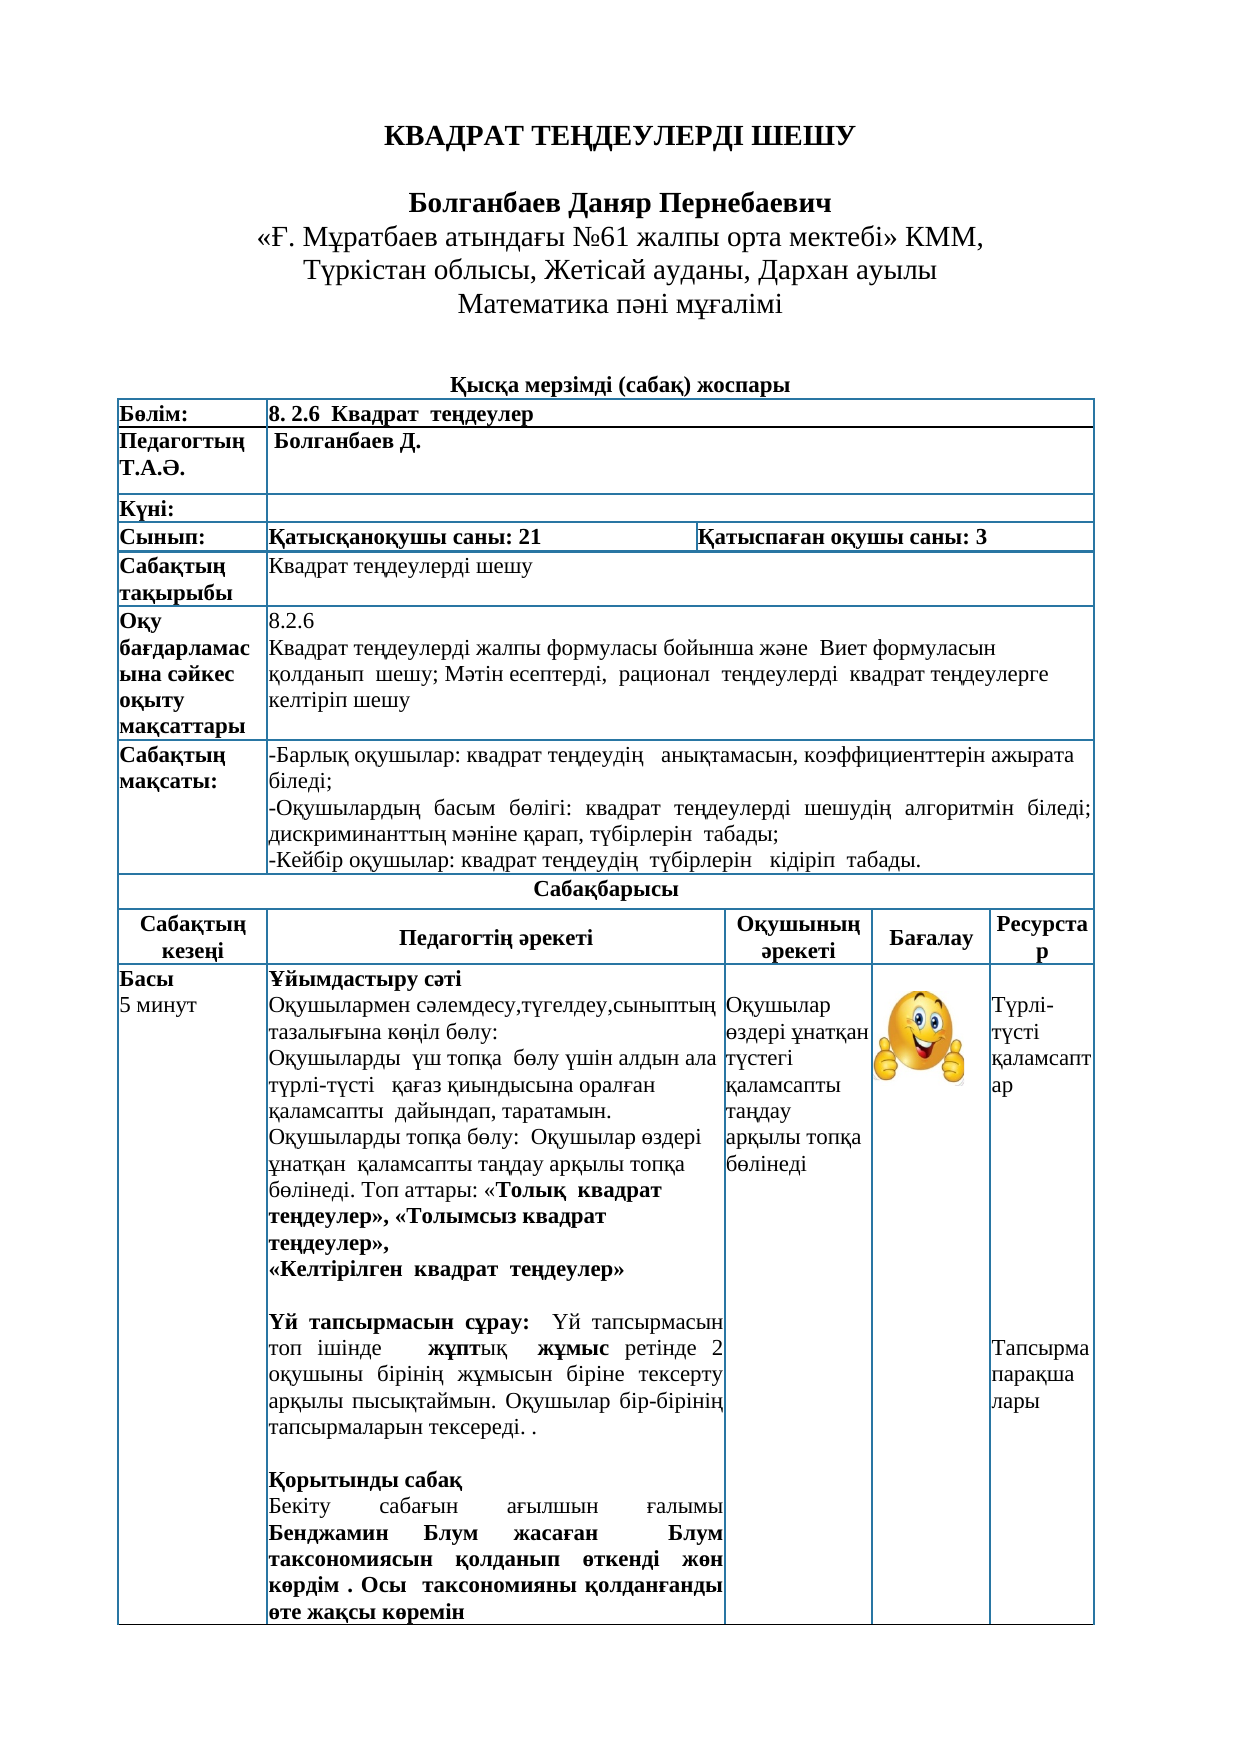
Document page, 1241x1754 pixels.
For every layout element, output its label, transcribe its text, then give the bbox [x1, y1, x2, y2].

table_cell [991, 965, 1093, 1624]
text Математика пәні мұғалімі [118, 286, 1122, 319]
table_cell Сабақтың тақырыбы [119, 553, 266, 605]
text «Ғ. Мұратбаев атындағы №61 жалпы орта мектебі» КММ, [118, 219, 1122, 252]
table_cell Педагогтың Т.А.Ә. [119, 428, 266, 493]
table_cell Сынып: [119, 523, 266, 550]
table_cell Болганбаев Д. [268, 428, 1093, 493]
table_cell -Барлық оқушылар: квадрат теңдеудің анықтамасын, коэффициенттерін ажырата біледі; -Оқушылардың басым бөлігі: квадрат теңдеулерді шешудің алгоритмін біледі; дискриминанттың мәніне қарап, түбірлерін табады; -Кейбір оқушылар: квадрат теңдеудің түбірлерін кідіріп табады. [268, 741, 1093, 873]
text Түркістан облысы, Жетісай ауданы, Дархан ауылы [118, 252, 1122, 286]
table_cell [268, 965, 724, 1624]
table_cell [268, 495, 1093, 521]
text Болганбаев Даняр Пернебаевич [118, 185, 1122, 219]
table_cell Күні: [119, 495, 266, 521]
table_cell Педагогтің әрекеті [268, 910, 724, 963]
table_cell Оқушының әрекеті [726, 910, 871, 963]
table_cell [726, 965, 871, 1624]
table_cell Қатысқаноқушы саны: 21 [268, 523, 696, 550]
table_cell Қатыспаған оқушы саны: 3 [698, 523, 1093, 550]
table_cell 8.2.6 Квадрат теңдеулерді жалпы формуласы бойынша және Виет формуласын қолданып шешу; Мәтін есептерді, рационал теңдеулерді квадрат теңдеулерге келтіріп шешу [268, 607, 1093, 739]
table_header Бөлім: [119, 400, 266, 426]
text Қысқа мерзімді (сабақ) жоспары [118, 372, 1122, 398]
table_cell Оқу бағдарламасына сәйкес оқыту мақсаттары [119, 607, 266, 739]
table_cell Квадрат теңдеулерді шешу [268, 553, 1093, 605]
table_header 8. 2.6 Квадрат теңдеулер [268, 400, 1093, 426]
text КВАДРАТ ТЕҢДЕУЛЕРДІ ШЕШУ [118, 118, 1122, 152]
table_cell Сабақтың мақсаты: [119, 741, 266, 873]
table_cell Сабақбарысы [119, 875, 1093, 908]
table_cell Сабақтың кезеңі [119, 910, 266, 963]
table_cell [119, 965, 266, 1624]
picture [873, 991, 965, 1086]
table_cell Ресурстар [991, 910, 1093, 963]
table_cell [873, 965, 989, 1624]
table_cell Бағалау [873, 910, 989, 963]
